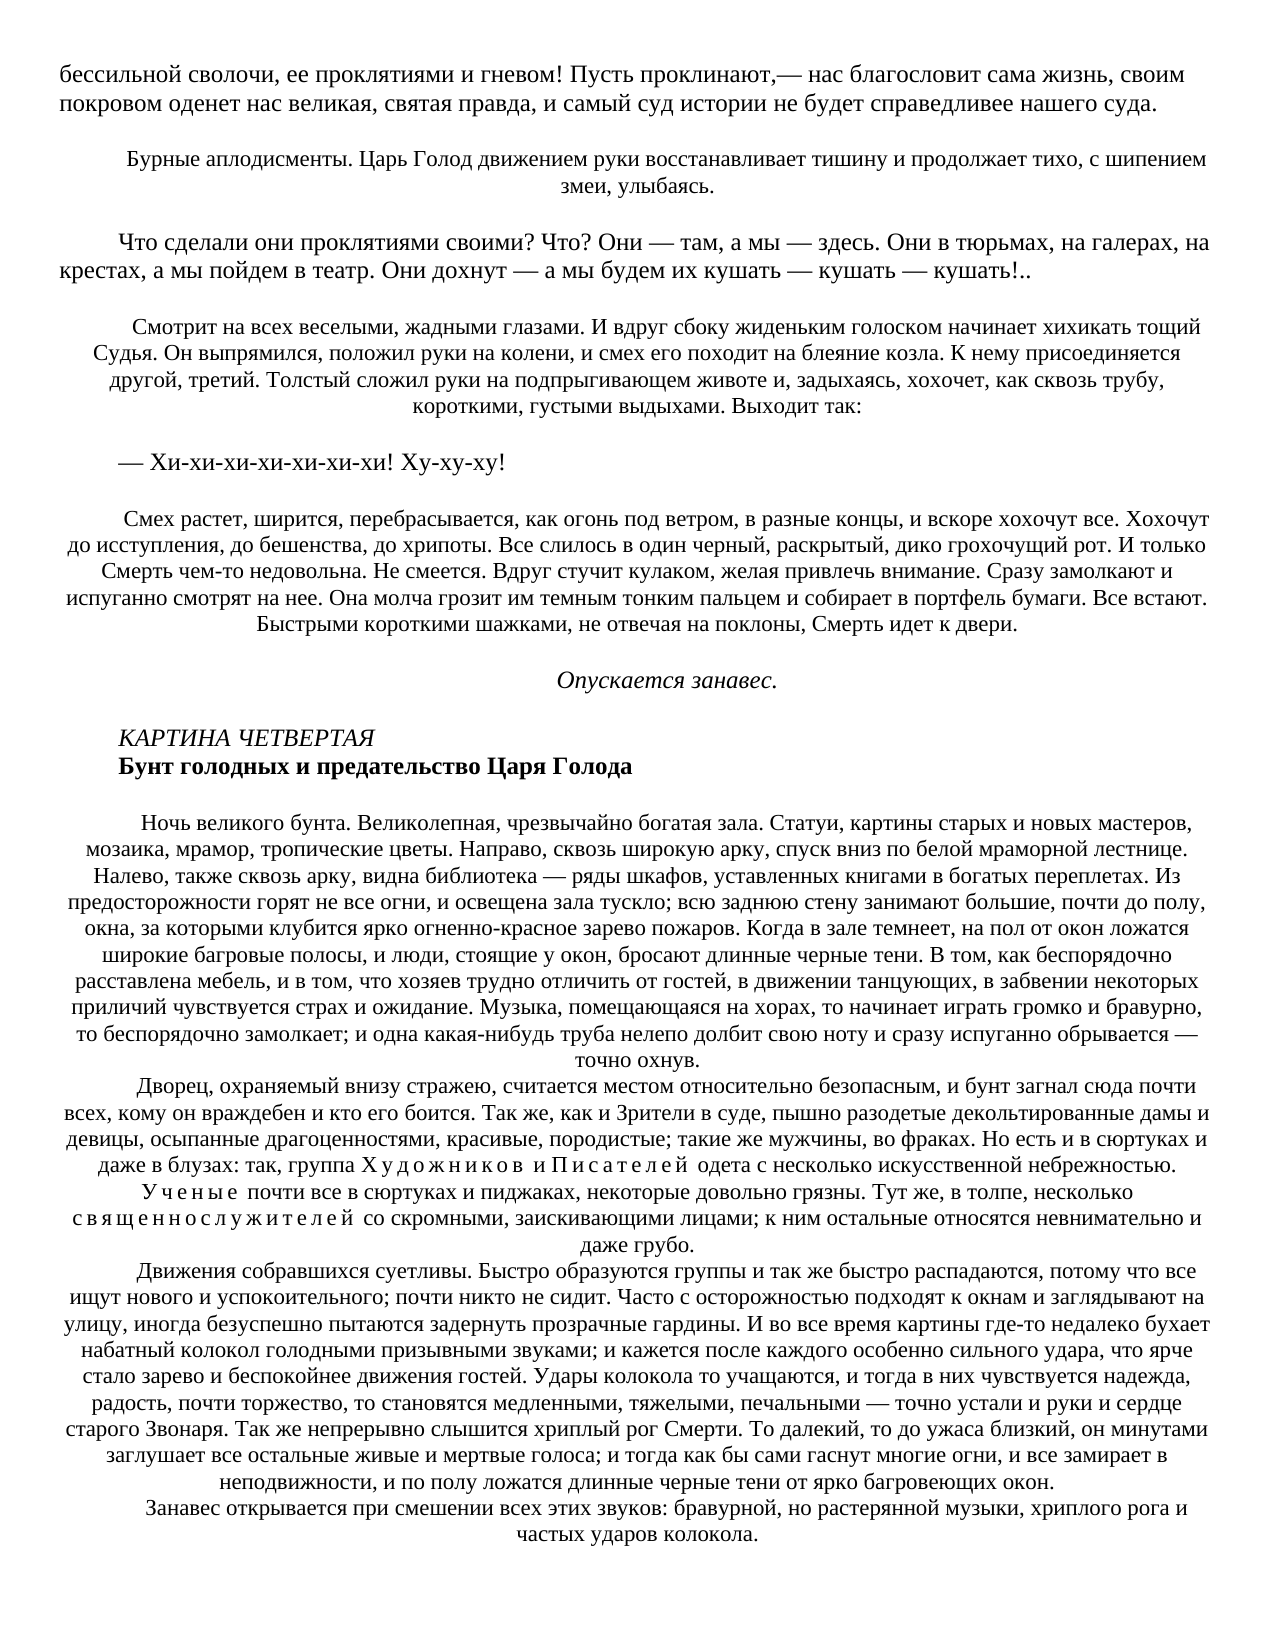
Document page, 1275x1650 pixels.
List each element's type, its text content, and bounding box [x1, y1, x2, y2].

text Движения собравшихся суетливы. Быстро образуются группы и так же быстро распадаются, потому что все ищут нового и успокоительного; почти никто не сидит. Часто с осторожностью подходят к окнам и заглядывают на улицу, иногда безуспешно пытаются задернуть прозрачные гардины. И во все время картины где-то недалеко бухает набатный колокол голодными призывными звуками; и кажется после каждого особенно сильного удара, что ярче стало зарево и беспокойнее движения гостей. Удары колокола то учащаются, и тогда в них чувствуется надежда, радость, почти торжество, то становятся медленными, тяжелыми, печальными — точно устали и руки и сердце старого Звонаря. Так же непрерывно слышится хриплый рог Смерти. То далекий, то до ужаса близкий, он минутами заглушает все остальные живые и мертвые голоса; и тогда как бы сами гаснут многие огни, и все замирает в неподвижности, и по полу ложатся длинные черные тени от ярко багровеющих окон. [59, 1257, 1216, 1494]
text Смех растет, ширится, перебрасывается, как огонь под ветром, в разные концы, и вскоре хохочут все. Хохочут до исступления, до бешенства, до хрипоты. Все слилось в один черный, раскрытый, дико грохочущий рот. И только Смерть чем-то недовольна. Не смеется. Вдруг стучит кулаком, желая привлечь внимание. Сразу замолкают и испуганно смотрят на нее. Она молча грозит им темным тонким пальцем и собирает в портфель бумаги. Все встают. Быстрыми короткими шажками, не отвечая на поклоны, Смерть идет к двери. [59, 505, 1216, 636]
text Ночь великого бунта. Великолепная, чрезвычайно богатая зала. Статуи, картины старых и новых мастеров, мозаика, мрамор, тропические цветы. Направо, сквозь широкую арку, спуск вниз по белой мраморной лестнице. Налево, также сквозь арку, видна библиотека — ряды шкафов, уставленных книгами в богатых переплетах. Из предосторожности горят не все огни, и освещена зала тускло; всю заднюю стену занимают большие, почти до полу, окна, за которыми клубится ярко огненно-красное зарево пожаров. Когда в зале темнеет, на пол от окон ложатся широкие багровые полосы, и люди, стоящие у окон, бросают длинные черные тени. В том, как беспорядочно расставлена мебель, и в том, что хозяев трудно отличить от гостей, в движении танцующих, в забвении некоторых приличий чувствуется страх и ожидание. Музыка, помещающаяся на хорах, то начинает играть громко и бравурно, то беспорядочно замолкает; и одна какая-нибудь труба нелепо долбит свою ноту и сразу испуганно обрывается — точно охнув. [59, 809, 1216, 1072]
text Опускается занавес. [59, 665, 1216, 694]
text Бурные аплодисменты. Царь Голод движением руки восстанавливает тишину и продолжает тихо, с шипением змеи, улыбаясь. [59, 145, 1216, 198]
text — Хи-хи-хи-хи-хи-хи-хи! Ху-ху-ху! [59, 447, 1216, 476]
text Бунт голодных и предательство Царя Голода [59, 751, 1216, 780]
text Что сделали они проклятиями своими? Что? Они — там, а мы — здесь. Они в тюрьмах, на галерах, на крестах, а мы пойдем в театр. Они дохнут — а мы будем их кушать — кушать — кушать!.. [59, 227, 1216, 284]
text Смотрит на всех веселыми, жадными глазами. И вдруг сбоку жиденьким голоском начинает хихикать тощий Судья. Он выпрямился, положил руки на колени, и смех его походит на блеяние козла. К нему присоединяется другой, третий. Толстый сложил руки на подпрыгивающем животе и, задыхаясь, хохочет, как сквозь трубу, короткими, густыми выдыхами. Выходит так: [59, 313, 1216, 418]
text Занавес открывается при смешении всех этих звуков: бравурной, но растерянной музыки, хриплого рога и частых ударов колокола. [59, 1494, 1216, 1547]
text Дворец, охраняемый внизу стражею, считается местом относительно безопасным, и бунт загнал сюда почти всех, кому он враждебен и кто его боится. Так же, как и Зрители в суде, пышно разодетые декольтированные дамы и девицы, осыпанные драгоценностями, красивые, породистые; такие же мужчины, во фраках. Но есть и в сюртуках и даже в блузах: так, группа Художников и Писателей одета с несколько искусственной небрежностью. Ученые почти все в сюртуках и пиджаках, некоторые довольно грязны. Тут же, в толпе, несколько священнослужителей со скромными, заискивающими лицами; к ним остальные относятся невнимательно и даже грубо. [59, 1072, 1216, 1257]
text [59, 59, 1216, 117]
text КАРТИНА ЧЕТВЕРТАЯ [59, 723, 1216, 751]
